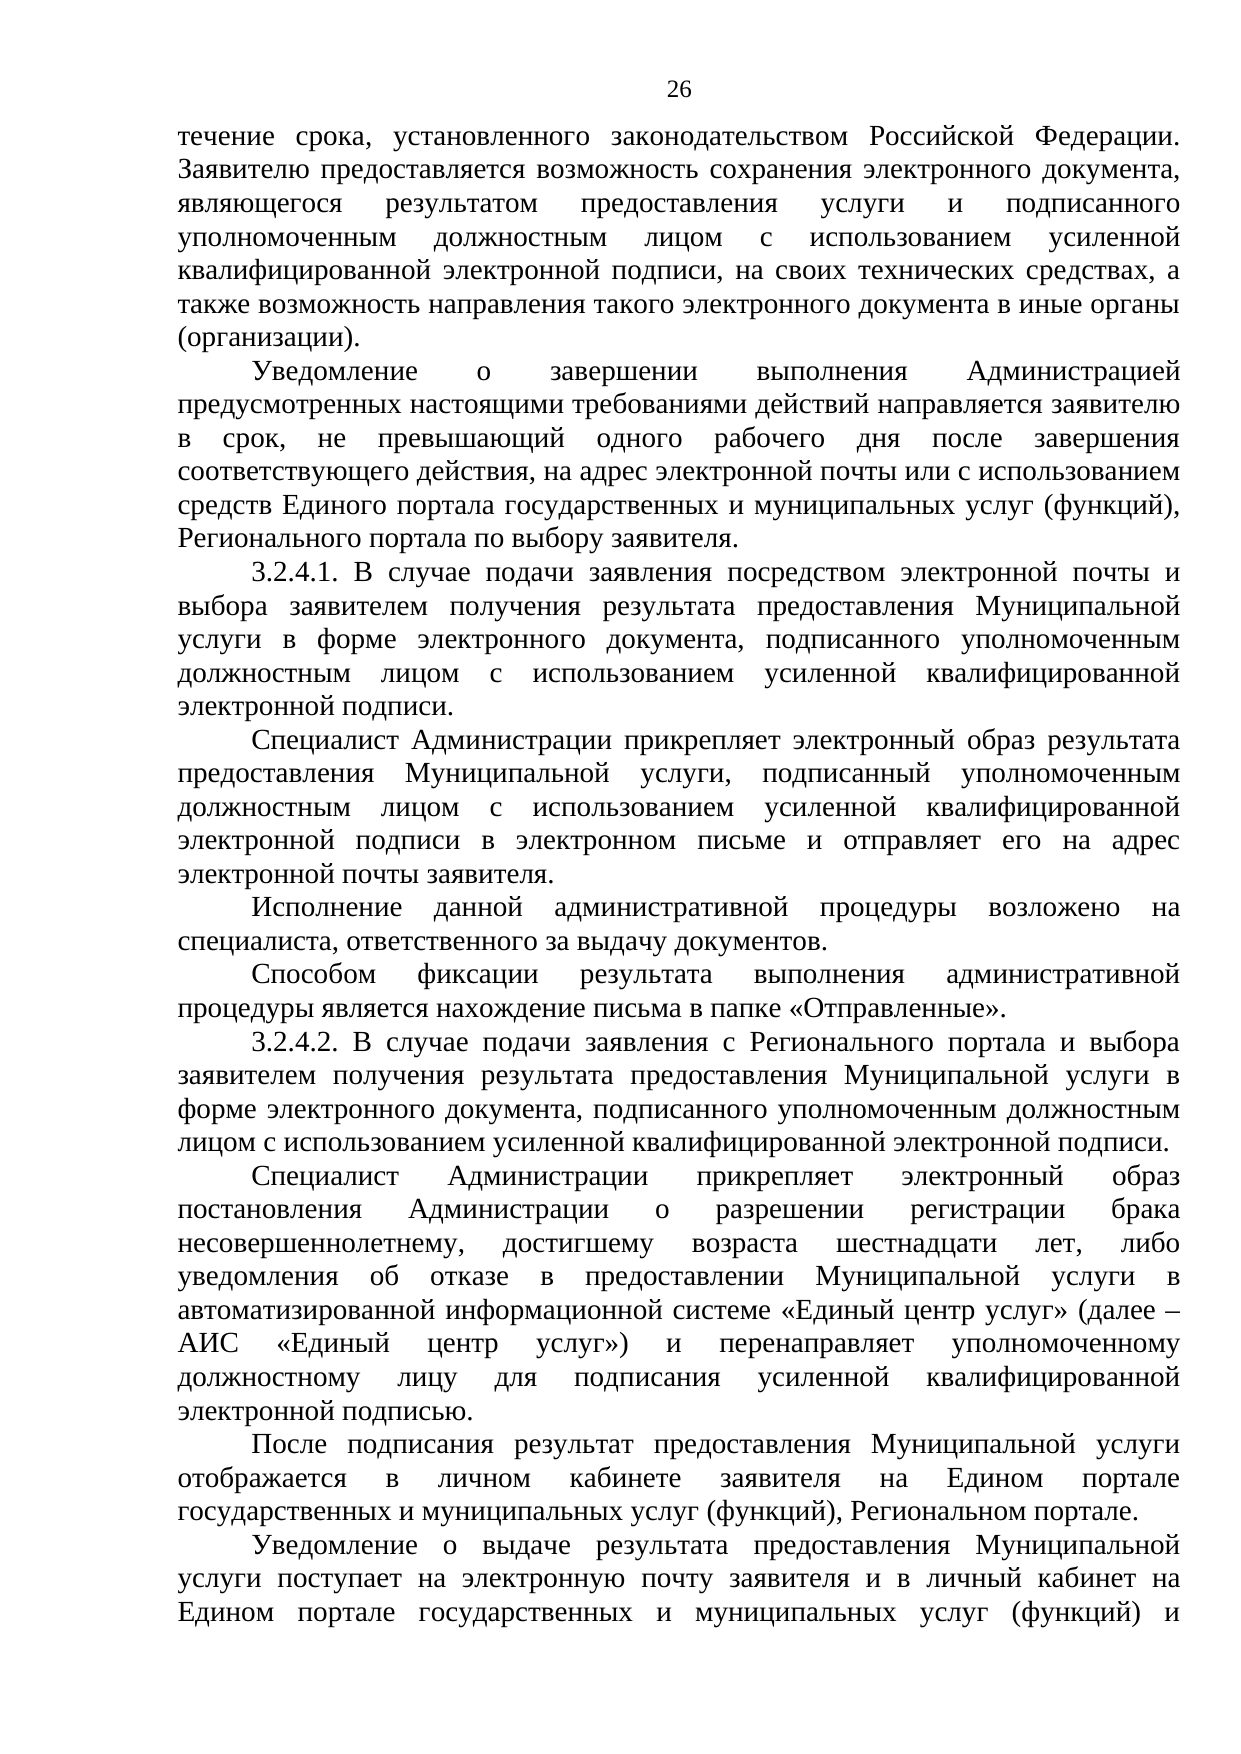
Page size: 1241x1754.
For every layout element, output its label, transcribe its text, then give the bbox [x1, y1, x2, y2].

text Специалист Администрации прикрепляет электронный образ постановления Администрации о разрешении регистрации брака несовершеннолетнему, достигшему возраста шестнадцати лет, либо уведомления об отказе в предоставлении Муниципальной услуги в автоматизированной информационной системе «Единый центр услуг» (далее – АИС «Единый центр услуг») и перенаправляет уполномоченному должностному лицу для подписания усиленной квалифицированной электронной подписью. [177, 1158, 1181, 1426]
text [177, 1527, 1181, 1627]
text 3.2.4.1. В случае подачи заявления посредством электронной почты и выбора заявителем получения результата предоставления Муниципальной услуги в форме электронного документа, подписанного уполномоченным должностным лицом с использованием усиленной квалифицированной электронной подписи. [177, 554, 1181, 722]
text Способом фиксации результата выполнения административной процедуры является нахождение письма в папке «Отправленные». [177, 957, 1181, 1024]
text Уведомление о завершении выполнения Администрацией предусмотренных настоящими требованиями действий направляется заявителю в срок, не превышающий одного рабочего дня после завершения соответствующего действия, на адрес электронной почты или с использованием средств Единого портала государственных и муниципальных услуг (функций), Регионального портала по выбору заявителя. [177, 353, 1181, 554]
text После подписания результат предоставления Муниципальной услуги отображается в личном кабинете заявителя на Едином портале государственных и муниципальных услуг (функций), Региональном портале. [177, 1426, 1181, 1527]
text 3.2.4.2. В случае подачи заявления с Регионального портала и выбора заявителем получения результата предоставления Муниципальной услуги в форме электронного документа, подписанного уполномоченным должностным лицом с использованием усиленной квалифицированной электронной подписи. [177, 1024, 1181, 1158]
text Исполнение данной административной процедуры возложено на специалиста, ответственного за выдачу документов. [177, 889, 1181, 957]
text Специалист Администрации прикрепляет электронный образ результата предоставления Муниципальной услуги, подписанный уполномоченным должностным лицом с использованием усиленной квалифицированной электронной подписи в электронном письме и отправляет его на адрес электронной почты заявителя. [177, 722, 1181, 889]
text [177, 118, 1181, 353]
